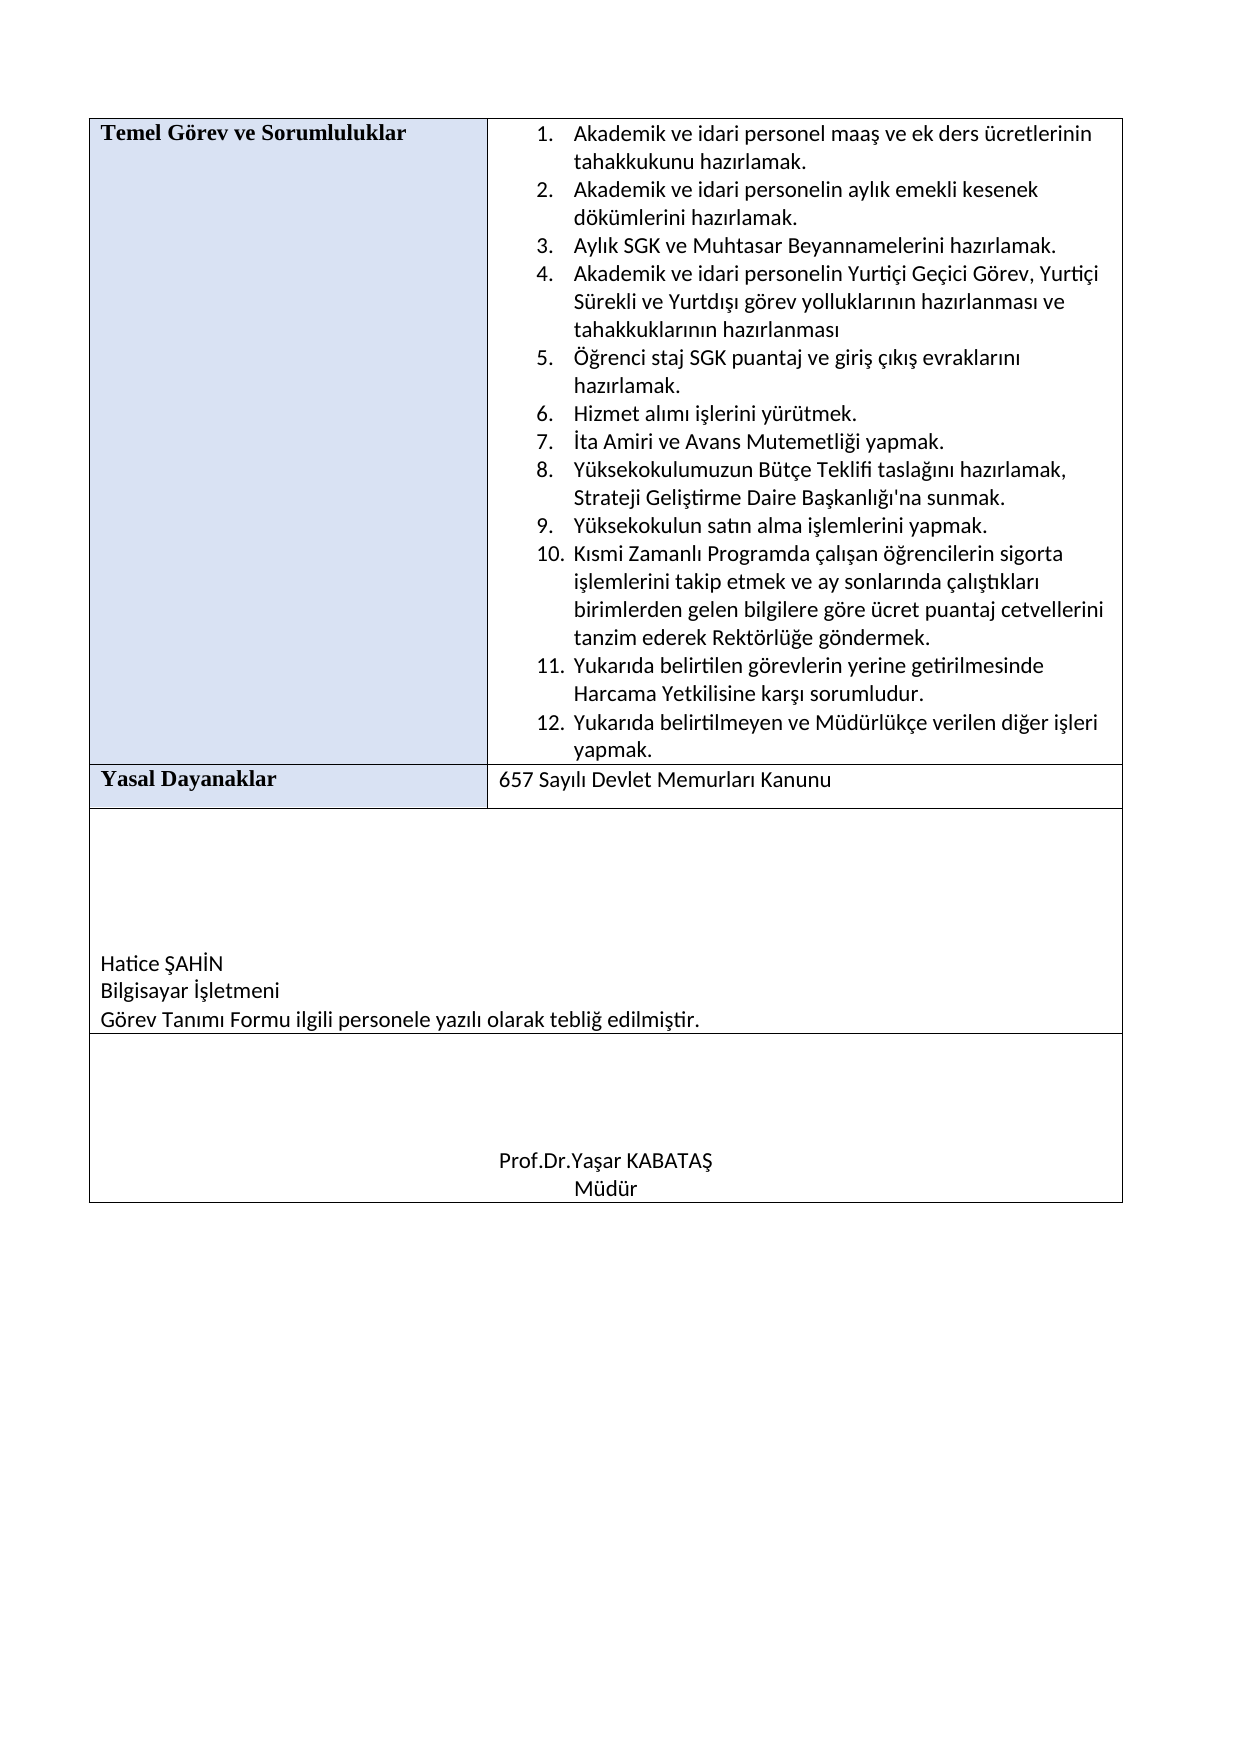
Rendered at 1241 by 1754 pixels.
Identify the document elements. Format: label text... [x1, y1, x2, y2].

table_cell 657 Sayılı Devlet Memurları Kanunu [488, 765, 1122, 807]
table_cell Prof.Dr.Yaşar KABATAŞ Müdür [90, 1034, 1122, 1202]
table_cell Yasal Dayanaklar [90, 765, 487, 807]
table_cell Akademik ve idari personel maaş ve ek ders ücretlerinin tahakkukunu hazırlamak. Akademik ve idari personelin aylık emekli kesenek dökümlerini hazırlamak. Aylık SGK ve Muhtasar Beyannamelerini hazırlamak. Akademik ve idari personelin Yurtiçi Geçici Görev, Yurtiçi Sürekli ve Yurtdışı görev yolluklarının hazırlanması ve tahakkuklarının hazırlanması Öğrenci staj SGK puantaj ve giriş çıkış evraklarını hazırlamak. Hizmet alımı işlerini yürütmek. İta Amiri ve Avans Mutemetliği yapmak. Yüksekokulumuzun Bütçe Teklifi taslağını hazırlamak, Strateji Geliştirme Daire Başkanlığı'na sunmak. Yüksekokulun satın alma işlemlerini yapmak. Kısmi Zamanlı Programda çalışan öğrencilerin sigorta işlemlerini takip etmek ve ay sonlarında çalıştıkları birimlerden gelen bilgilere göre ücret puantaj cetvellerini tanzim ederek Rektörlüğe göndermek. Yukarıda belirtilen görevlerin yerine getirilmesinde Harcama Yetkilisine karşı sorumludur. Yukarıda belirtilmeyen ve Müdürlükçe verilen diğer işleri yapmak. [488, 119, 1122, 764]
table_cell Temel Görev ve Sorumluluklar [90, 119, 487, 764]
table_cell Hatice ŞAHİN Bilgisayar İşletmeni Görev Tanımı Formu ilgili personele yazılı olarak tebliğ edilmiştir. [90, 809, 1122, 1033]
